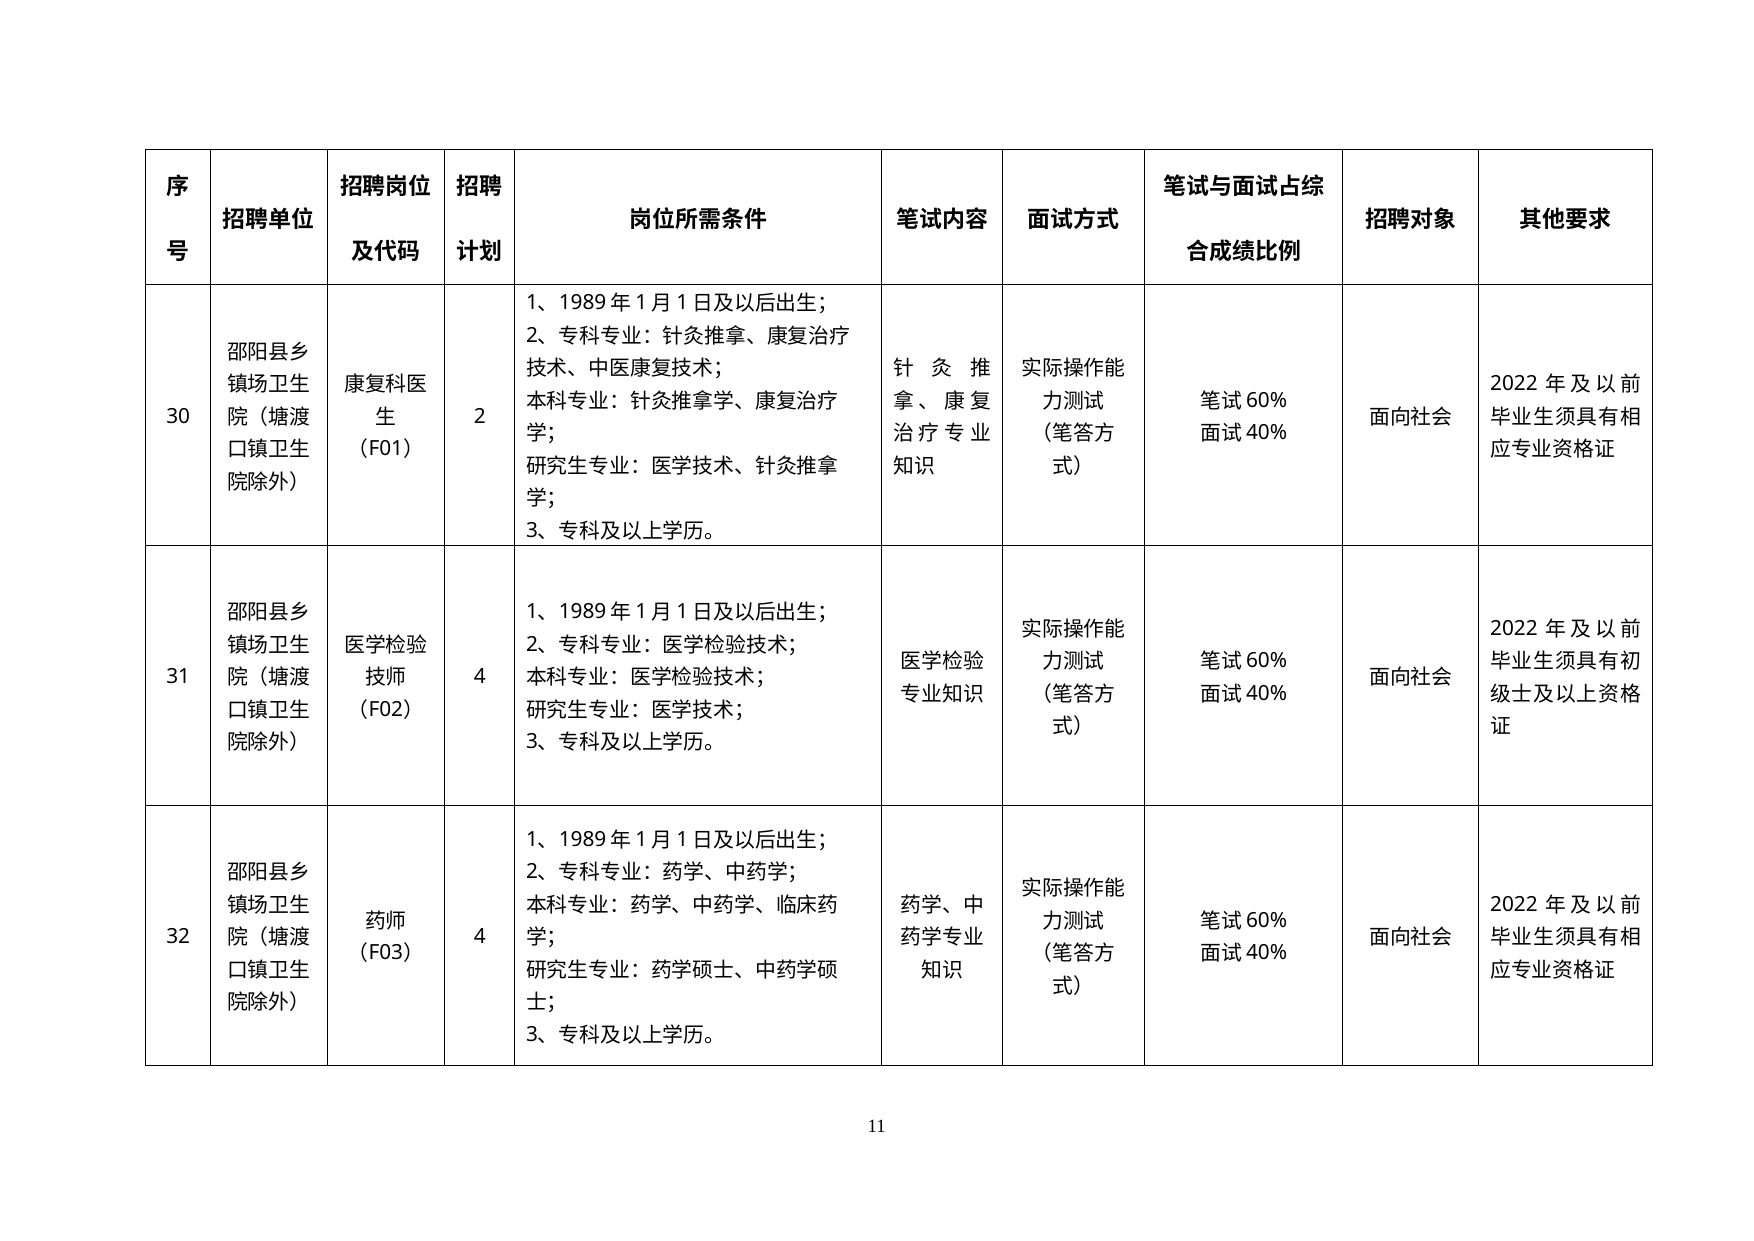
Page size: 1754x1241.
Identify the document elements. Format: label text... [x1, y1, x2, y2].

table_header 序号 [146, 150, 210, 284]
table_cell 1、1989年1月1日及以后出生； 2、专科专业：医学检验技术； 本科专业：医学检验技术； 研究生专业：医学技术； 3、专科及以上学历。 [515, 546, 881, 805]
table_header 招聘对象 [1343, 150, 1478, 284]
table_cell 1、1989年1月1日及以后出生； 2、专科专业：针灸推拿、康复治疗技术、中医康复技术； 本科专业：针灸推拿学、康复治疗学； 研究生专业：医学技术、针灸推拿学； 3、专科及以上学历。 [515, 285, 881, 545]
table_cell 医学检验技师（F02） [328, 546, 444, 805]
table_header 岗位所需条件 [515, 150, 881, 284]
table_cell 31 [146, 546, 210, 805]
table_header 笔试与面试占综合成绩比例 [1145, 150, 1342, 284]
table_cell 邵阳县乡镇场卫生院（塘渡口镇卫生院除外） [211, 546, 327, 805]
table_cell 2022年及以前毕业生须具有相应专业资格证 [1479, 806, 1652, 1065]
table_cell 康复科医生（F01） [328, 285, 444, 545]
table_cell 面向社会 [1343, 546, 1478, 805]
table_cell 实际操作能力测试 （笔答方式） [1003, 546, 1144, 805]
table_header 招聘计划 [445, 150, 514, 284]
table_cell 医学检验专业知识 [882, 546, 1002, 805]
table_header 招聘单位 [211, 150, 327, 284]
table_cell 实际操作能力测试 （笔答方式） [1003, 806, 1144, 1065]
table_cell 2 [445, 285, 514, 545]
table_cell 笔试60% 面试40% [1145, 806, 1342, 1065]
table_header 面试方式 [1003, 150, 1144, 284]
table_cell 面向社会 [1343, 806, 1478, 1065]
table_cell 4 [445, 806, 514, 1065]
table_cell 笔试60% 面试40% [1145, 285, 1342, 545]
table_cell 1、1989年1月1日及以后出生； 2、专科专业：药学、中药学； 本科专业：药学、中药学、临床药学； 研究生专业：药学硕士、中药学硕士； 3、专科及以上学历。 [515, 806, 881, 1065]
table_cell 30 [146, 285, 210, 545]
table_cell 2022年及以前毕业生须具有相应专业资格证 [1479, 285, 1652, 545]
table_cell 针灸推拿、康复治疗专业知识 [882, 285, 1002, 545]
table_header 招聘岗位及代码 [328, 150, 444, 284]
table_cell 邵阳县乡镇场卫生院（塘渡口镇卫生院除外） [211, 285, 327, 545]
table_cell 4 [445, 546, 514, 805]
table_cell 邵阳县乡镇场卫生院（塘渡口镇卫生院除外） [211, 806, 327, 1065]
table_header 其他要求 [1479, 150, 1652, 284]
table_cell 面向社会 [1343, 285, 1478, 545]
table_cell 药学、中药学专业知识 [882, 806, 1002, 1065]
table_cell 笔试60% 面试40% [1145, 546, 1342, 805]
table_cell 2022年及以前毕业生须具有初级士及以上资格证 [1479, 546, 1652, 805]
table_cell 32 [146, 806, 210, 1065]
table_header 笔试内容 [882, 150, 1002, 284]
table_cell 实际操作能力测试 （笔答方式） [1003, 285, 1144, 545]
table_cell 药师（F03） [328, 806, 444, 1065]
